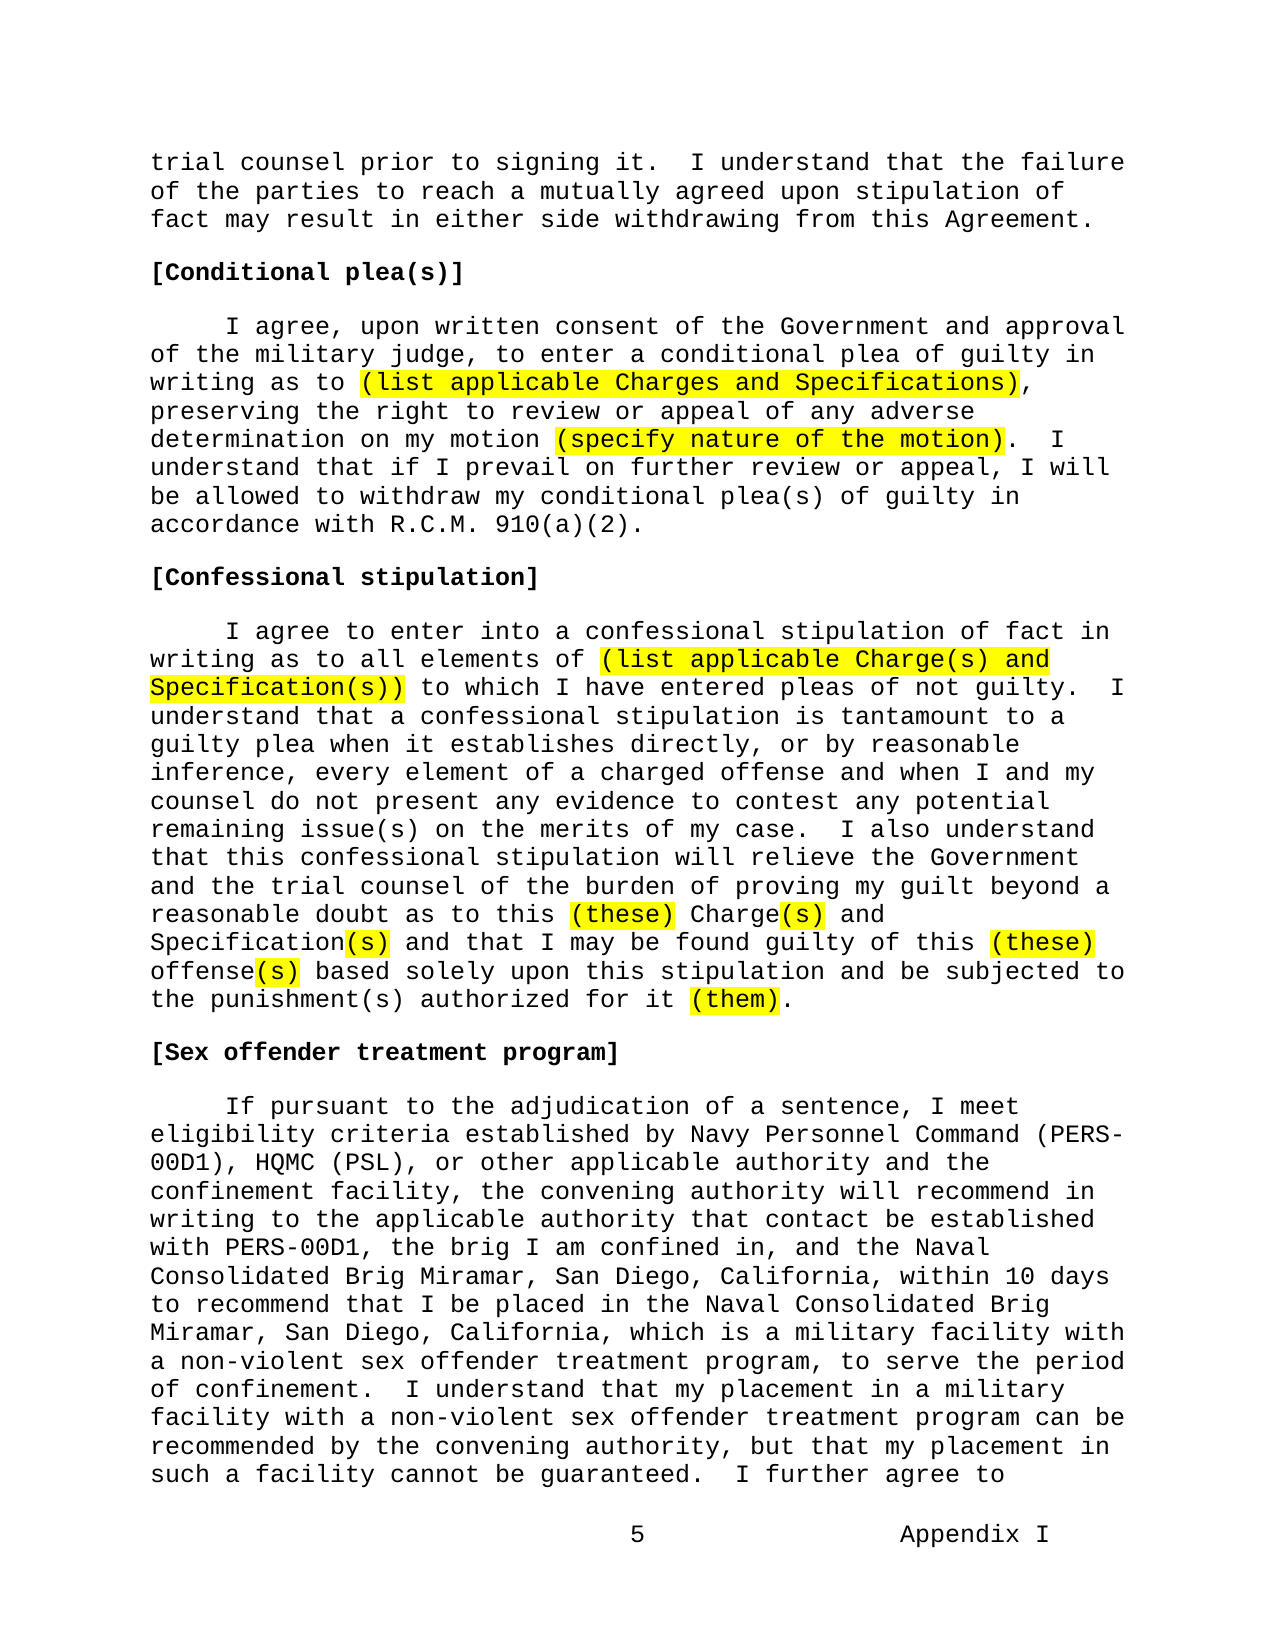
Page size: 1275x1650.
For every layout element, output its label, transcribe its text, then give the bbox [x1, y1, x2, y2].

text I agree to enter into a confessional stipulation of fact in writing as to all elements of (list applicable Charge(s) and Specification(s)) to which I have entered pleas of not guilty. I understand that a confessional stipulation is tantamount to a guilty plea when it establishes directly, or by reasonable inference, every element of a charged offense and when I and my counsel do not present any evidence to contest any potential remaining issue(s) on the merits of my case. I also understand that this confessional stipulation will relieve the Government and the trial counsel of the burden of proving my guilt beyond a reasonable doubt as to this (these) Charge(s) and Specification(s) and that I may be found guilty of this (these) offense(s) based solely upon this stipulation and be subjected to the punishment(s) authorized for it (them). [150, 618, 1125, 1015]
text I agree, upon written consent of the Government and approval of the military judge, to enter a conditional plea of guilty in writing as to (list applicable Charges and Specifications), preserving the right to review or appeal of any adverse determination on my motion (specify nature of the motion). I understand that if I prevail on further review or appeal, I will be allowed to withdraw my conditional plea(s) of guilty in accordance with R.C.M. 910(a)(2). [150, 313, 1125, 540]
text [Confessional stipulation] [150, 565, 1125, 593]
text [Conditional plea(s)] [150, 260, 1125, 288]
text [150, 1093, 1125, 1490]
text [Sex offender treatment program] [150, 1040, 1125, 1068]
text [150, 150, 1125, 235]
